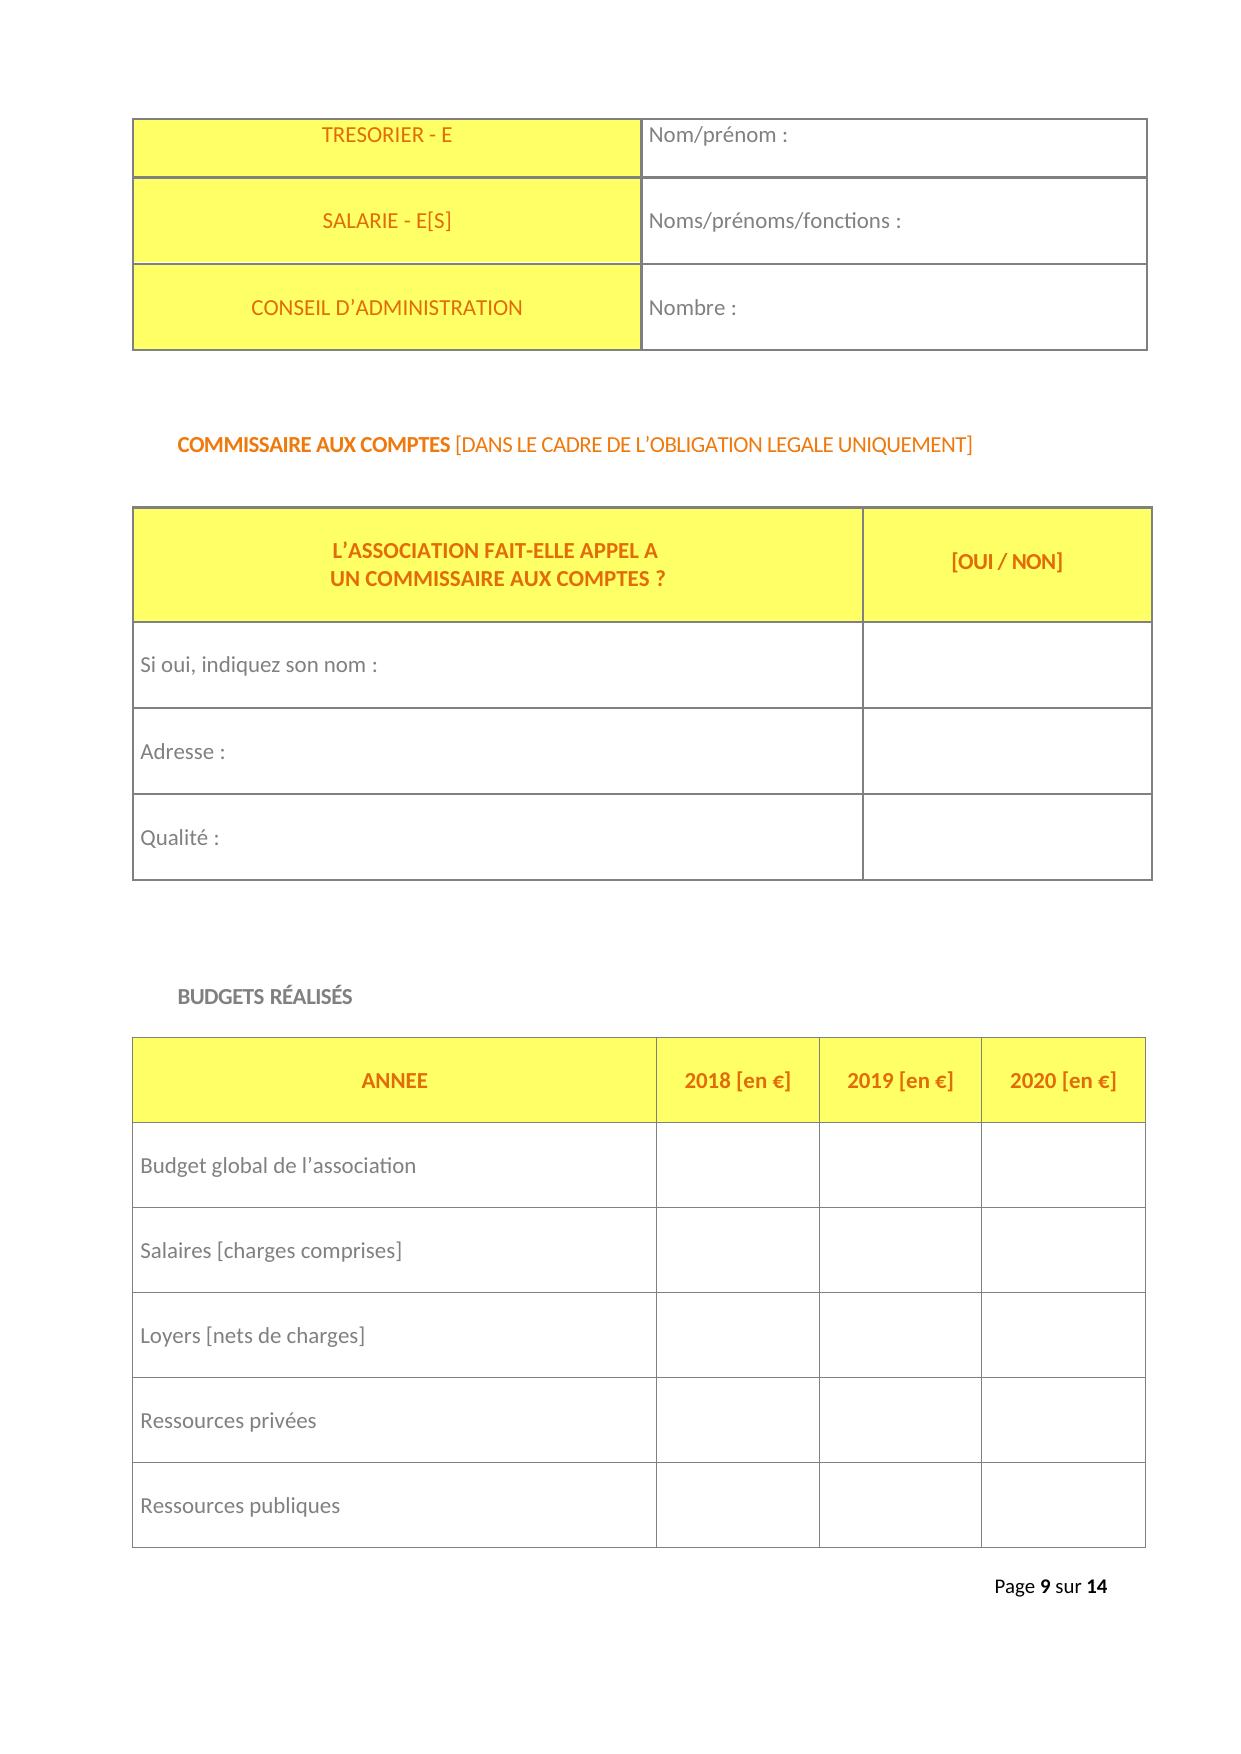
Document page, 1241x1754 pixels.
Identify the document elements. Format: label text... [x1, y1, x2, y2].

text Budgets réalisés [177, 987, 1107, 1009]
table_cell [982, 1378, 1145, 1462]
table_cell Budget global de l’association [133, 1123, 656, 1207]
table_cell [864, 709, 1151, 793]
table_cell [820, 1208, 981, 1292]
table_header [oui / non] [864, 509, 1151, 621]
table_cell [982, 1463, 1145, 1547]
table_cell [982, 1293, 1145, 1377]
table_cell [657, 1463, 819, 1547]
table_cell [864, 795, 1151, 879]
table_cell Nombre : [643, 265, 1146, 349]
table_cell [657, 1293, 819, 1377]
table_cell Si oui, indiquez son nom : [134, 623, 862, 707]
table_header 2020 [en €] [982, 1038, 1145, 1122]
table_cell Qualité : [134, 795, 862, 879]
table_cell [982, 1208, 1145, 1292]
table_cell [820, 1463, 981, 1547]
table_cell Salaires [charges comprises] [133, 1208, 656, 1292]
table_header 2019 [en €] [820, 1038, 981, 1122]
table_header ANNEE [133, 1038, 656, 1122]
table_cell [820, 1293, 981, 1377]
table_header L’ASSOCIATION FAIT-ELLE APPEL A UN COMMISSAIRE AUX COMPTES ? [134, 509, 862, 621]
table_header 2018 [en €] [657, 1038, 819, 1122]
table_cell [820, 1378, 981, 1462]
table_cell [864, 623, 1151, 707]
table_cell [982, 1123, 1145, 1207]
table_cell CONSEIL D’ADMINISTRATION [134, 265, 640, 349]
table_cell SALARIE - E[S] [134, 179, 640, 262]
table_cell Ressources privées [133, 1378, 656, 1462]
table_cell Nom/prénom : [643, 120, 1146, 176]
table_cell TRESORIER - E [134, 120, 640, 176]
table_cell [657, 1123, 819, 1207]
table_cell Loyers [nets de charges] [133, 1293, 656, 1377]
text Commissaire aux comptes [dans le cadre de l’obligation legale uniquement] [177, 435, 1107, 457]
table_cell [657, 1378, 819, 1462]
table_cell Noms/prénoms/fonctions : [643, 179, 1146, 262]
table_cell [820, 1123, 981, 1207]
table_cell [657, 1208, 819, 1292]
table_cell Adresse : [134, 709, 862, 793]
table_cell Ressources publiques [133, 1463, 656, 1547]
